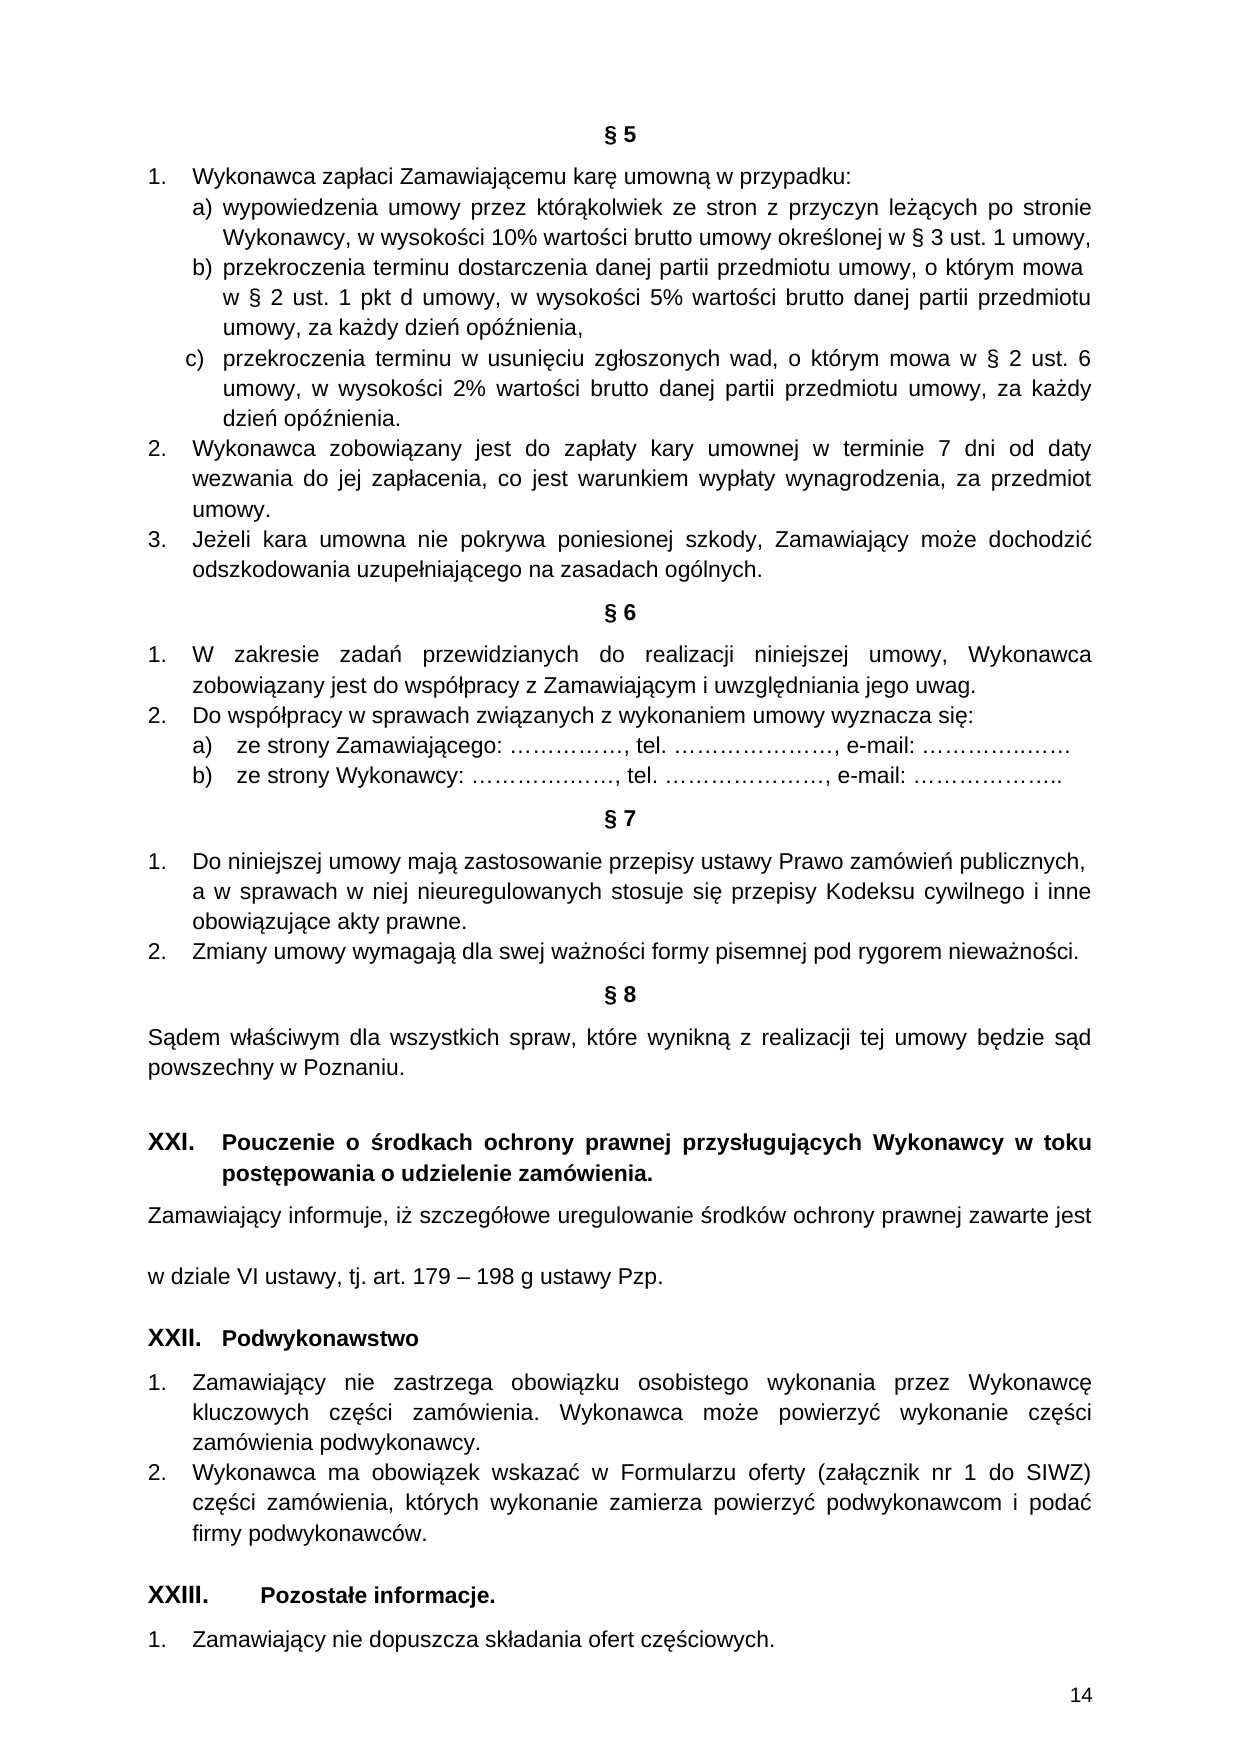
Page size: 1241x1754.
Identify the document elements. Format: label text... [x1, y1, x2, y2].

list Wykonawca ma obowiązek wskazać w Formularzu oferty (załącznik nr 1 do SIWZ) części zamówienia, których wykonanie zamierza powierzyć podwykonawcom i podać firmy podwykonawców. [148, 1459, 1092, 1546]
list Wykonawca zobowiązany jest do zapłaty kary umownej w terminie 7 dni od daty wezwania do jej zapłacenia, co jest warunkiem wypłaty wynagrodzenia, za przedmiot umowy. [148, 435, 1092, 522]
list § 7 [148, 805, 1092, 831]
text Zamawiający informuje, iż szczegółowe uregulowanie środków ochrony prawnej zawarte jest w dziale VI ustawy, tj. art. 179 – 198 g ustawy Pzp. [148, 1202, 1092, 1289]
list W zakresie zadań przewidzianych do realizacji niniejszej umowy, Wykonawca zobowiązany jest do współpracy z Zamawiającym i uwzględniania jego uwag. [148, 641, 1092, 698]
list Pouczenie o środkach ochrony prawnej przysługujących Wykonawcy w toku postępowania o udzielenie zamówienia. [148, 1127, 1092, 1186]
list Podwykonawstwo [148, 1323, 1092, 1352]
list Do współpracy w sprawach związanych z wykonaniem umowy wyznacza się: [148, 702, 1092, 728]
text § 6 [148, 599, 1092, 625]
text § 8 [148, 981, 1092, 1007]
text Sądem właściwym dla wszystkich spraw, które wynikną z realizacji tej umowy będzie sąd powszechny w Poznaniu. [148, 1024, 1092, 1080]
list Wykonawca zapłaci Zamawiającemu karę umowną w przypadku: [148, 163, 1092, 190]
list przekroczenia terminu dostarczenia danej partii przedmiotu umowy, o którym mowa w § 2 ust. 1 pkt d umowy, w wysokości 5% wartości brutto danej partii przedmiotu umowy, za każdy dzień opóźnienia, [192, 254, 1092, 341]
list Do niniejszej umowy mają zastosowanie przepisy ustawy Prawo zamówień publicznych, a w sprawach w niej nieuregulowanych stosuje się przepisy Kodeksu cywilnego i inne obowiązujące akty prawne. [148, 848, 1092, 934]
list Zmiany umowy wymagają dla swej ważności formy pisemnej pod rygorem nieważności. [148, 938, 1092, 965]
list przekroczenia terminu w usunięciu zgłoszonych wad, o którym mowa w § 2 ust. 6 umowy, w wysokości 2% wartości brutto danej partii przedmiotu umowy, za każdy dzień opóźnienia. [185, 344, 1092, 431]
list Pozostałe informacje. [148, 1580, 1092, 1609]
list Jeżeli kara umowna nie pokrywa poniesionej szkody, Zamawiający może dochodzić odszkodowania uzupełniającego na zasadach ogólnych. [148, 526, 1092, 582]
text § 5 [148, 121, 1092, 147]
list ze strony Wykonawcy: ………….……, tel. …………………, e-mail: ……………….. [192, 762, 1092, 789]
list wypowiedzenia umowy przez którąkolwiek ze stron z przyczyn leżących po stronie Wykonawcy, w wysokości 10% wartości brutto umowy określonej w § 3 ust. 1 umowy, [192, 193, 1092, 250]
list ze strony Zamawiającego: ……………, tel. …………………, e-mail: …………..…… [192, 732, 1092, 758]
list Zamawiający nie dopuszcza składania ofert częściowych. [148, 1626, 1092, 1652]
list Zamawiający nie zastrzega obowiązku osobistego wykonania przez Wykonawcę kluczowych części zamówienia. Wykonawca może powierzyć wykonanie części zamówienia podwykonawcy. [148, 1368, 1092, 1455]
